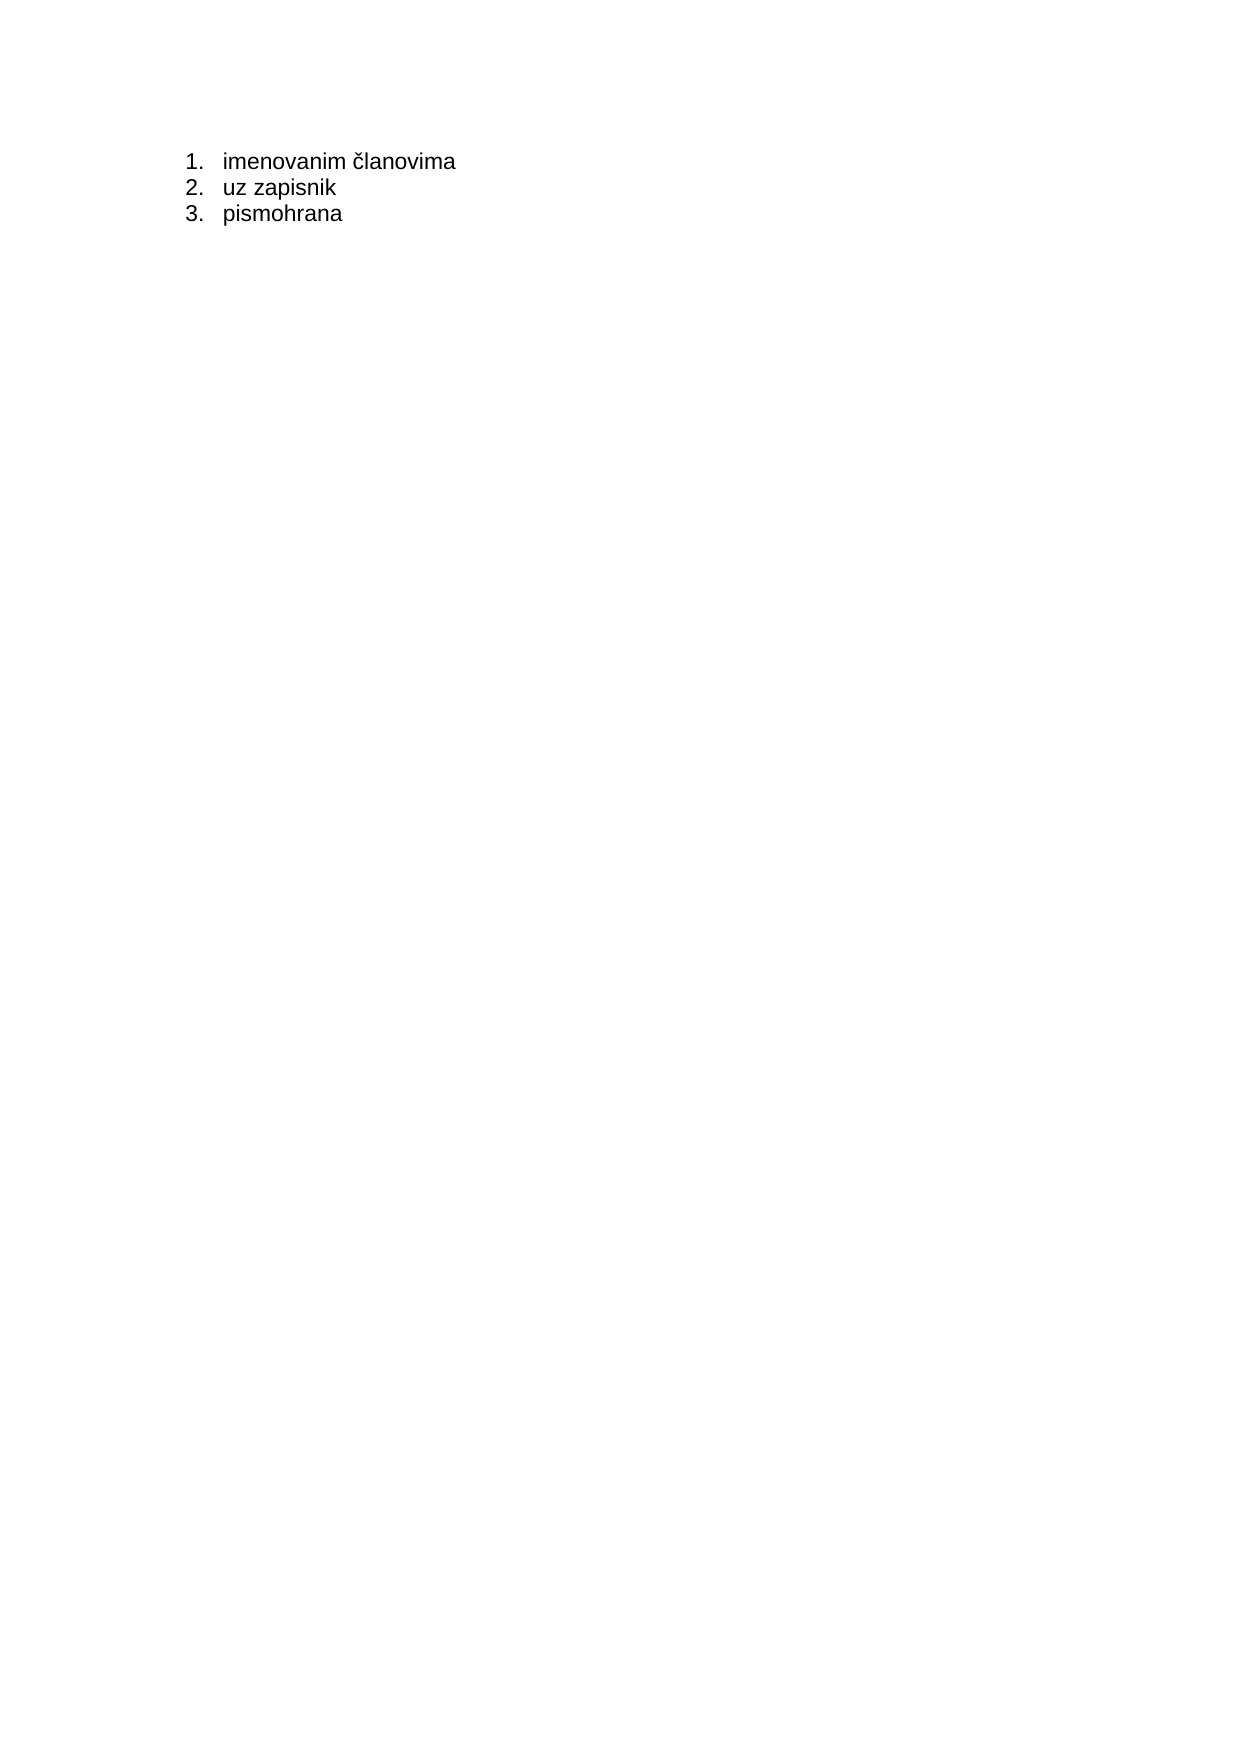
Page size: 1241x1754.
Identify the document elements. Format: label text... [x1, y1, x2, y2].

list imenovanim članovima [185, 148, 1092, 174]
list uz zapisnik [185, 174, 1092, 200]
list pismohrana [185, 200, 1092, 227]
